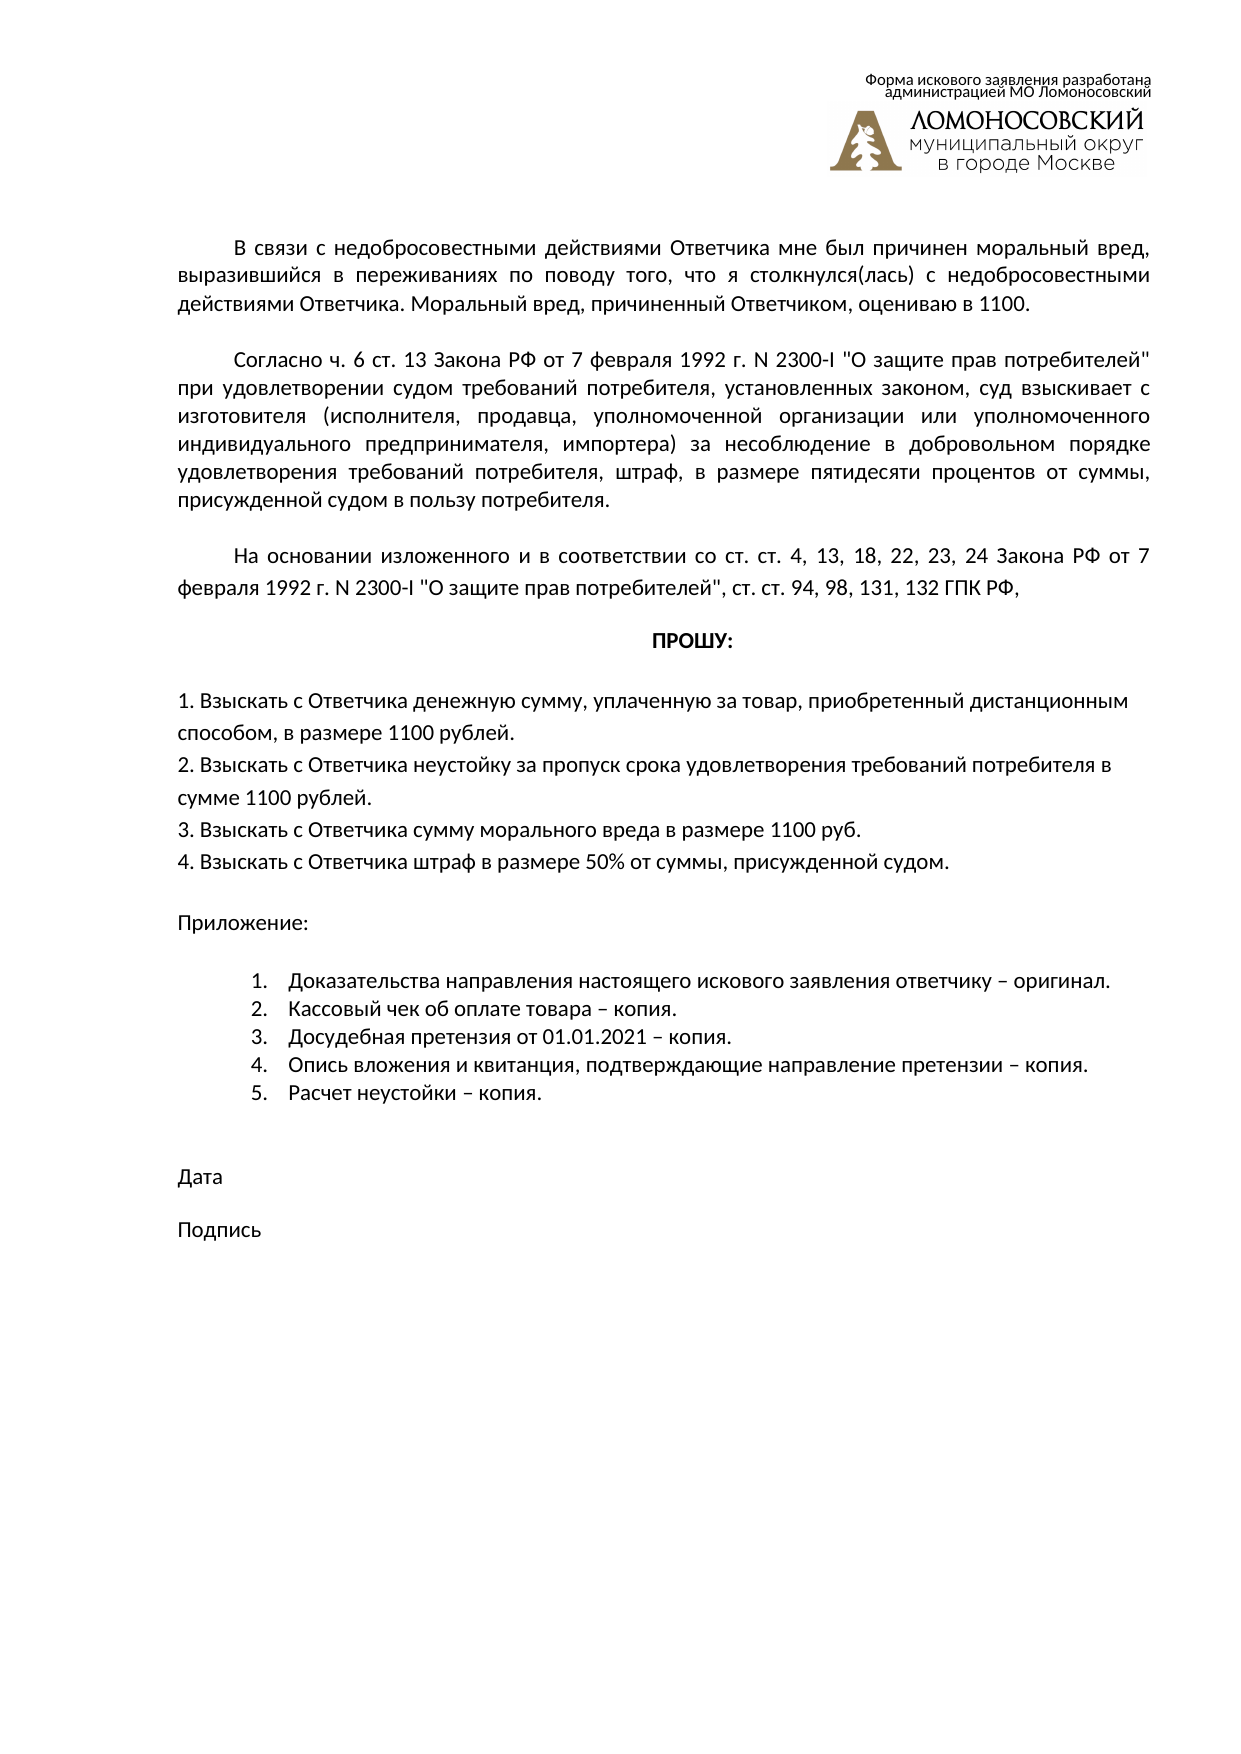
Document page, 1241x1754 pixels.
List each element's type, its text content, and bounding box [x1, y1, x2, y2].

text В связи с недобросовестными действиями Ответчика мне был причинен моральный вред, выразившийся в переживаниях по поводу того, что я столкнулся(лась) с недобросовестными действиями Ответчика. Моральный вред, причиненный Ответчиком, оцениваю в 1100. [177, 233, 1152, 317]
list Доказательства направления настоящего искового заявления ответчику – оригинал. [251, 966, 1152, 994]
picture [826, 101, 1147, 177]
text Дата [177, 1162, 1152, 1190]
text ПРОШУ: [177, 626, 1152, 654]
list Кассовый чек об оплате товара – копия. [251, 994, 1152, 1022]
text Приложение: [177, 908, 1152, 937]
list Расчет неустойки – копия. [251, 1078, 1152, 1106]
text 2. Взыскать с Ответчика неустойку за пропуск срока удовлетворения требований потребителя в сумме 1100 рублей. [177, 751, 1152, 811]
list Опись вложения и квитанция, подтверждающие направление претензии – копия. [251, 1050, 1152, 1078]
text На основании изложенного и в соответствии со ст. ст. 4, 13, 18, 22, 23, 24 Закона РФ от 7 февраля 1992 г. N 2300-I "О защите прав потребителей", ст. ст. 94, 98, 131, 132 ГПК РФ, [177, 541, 1152, 601]
text 4. Взыскать с Ответчика штраф в размере 50% от суммы, присужденной судом. [177, 847, 1152, 875]
text Подпись [177, 1215, 1152, 1243]
text 1. Взыскать с Ответчика денежную сумму, уплаченную за товар, приобретенный дистанционным способом, в размере 1100 рублей. [177, 686, 1152, 746]
list Досудебная претензия от 01.01.2021 – копия. [251, 1022, 1152, 1050]
text Согласно ч. 6 ст. 13 Закона РФ от 7 февраля 1992 г. N 2300-I "О защите прав потребителей" при удовлетворении судом требований потребителя, установленных законом, суд взыскивает с изготовителя (исполнителя, продавца, уполномоченной организации или уполномоченного индивидуального предпринимателя, импортера) за несоблюдение в добровольном порядке удовлетворения требований потребителя, штраф, в размере пятидесяти процентов от суммы, присужденной судом в пользу потребителя. [177, 345, 1152, 513]
text 3. Взыскать с Ответчика сумму морального вреда в размере 1100 руб. [177, 815, 1152, 843]
